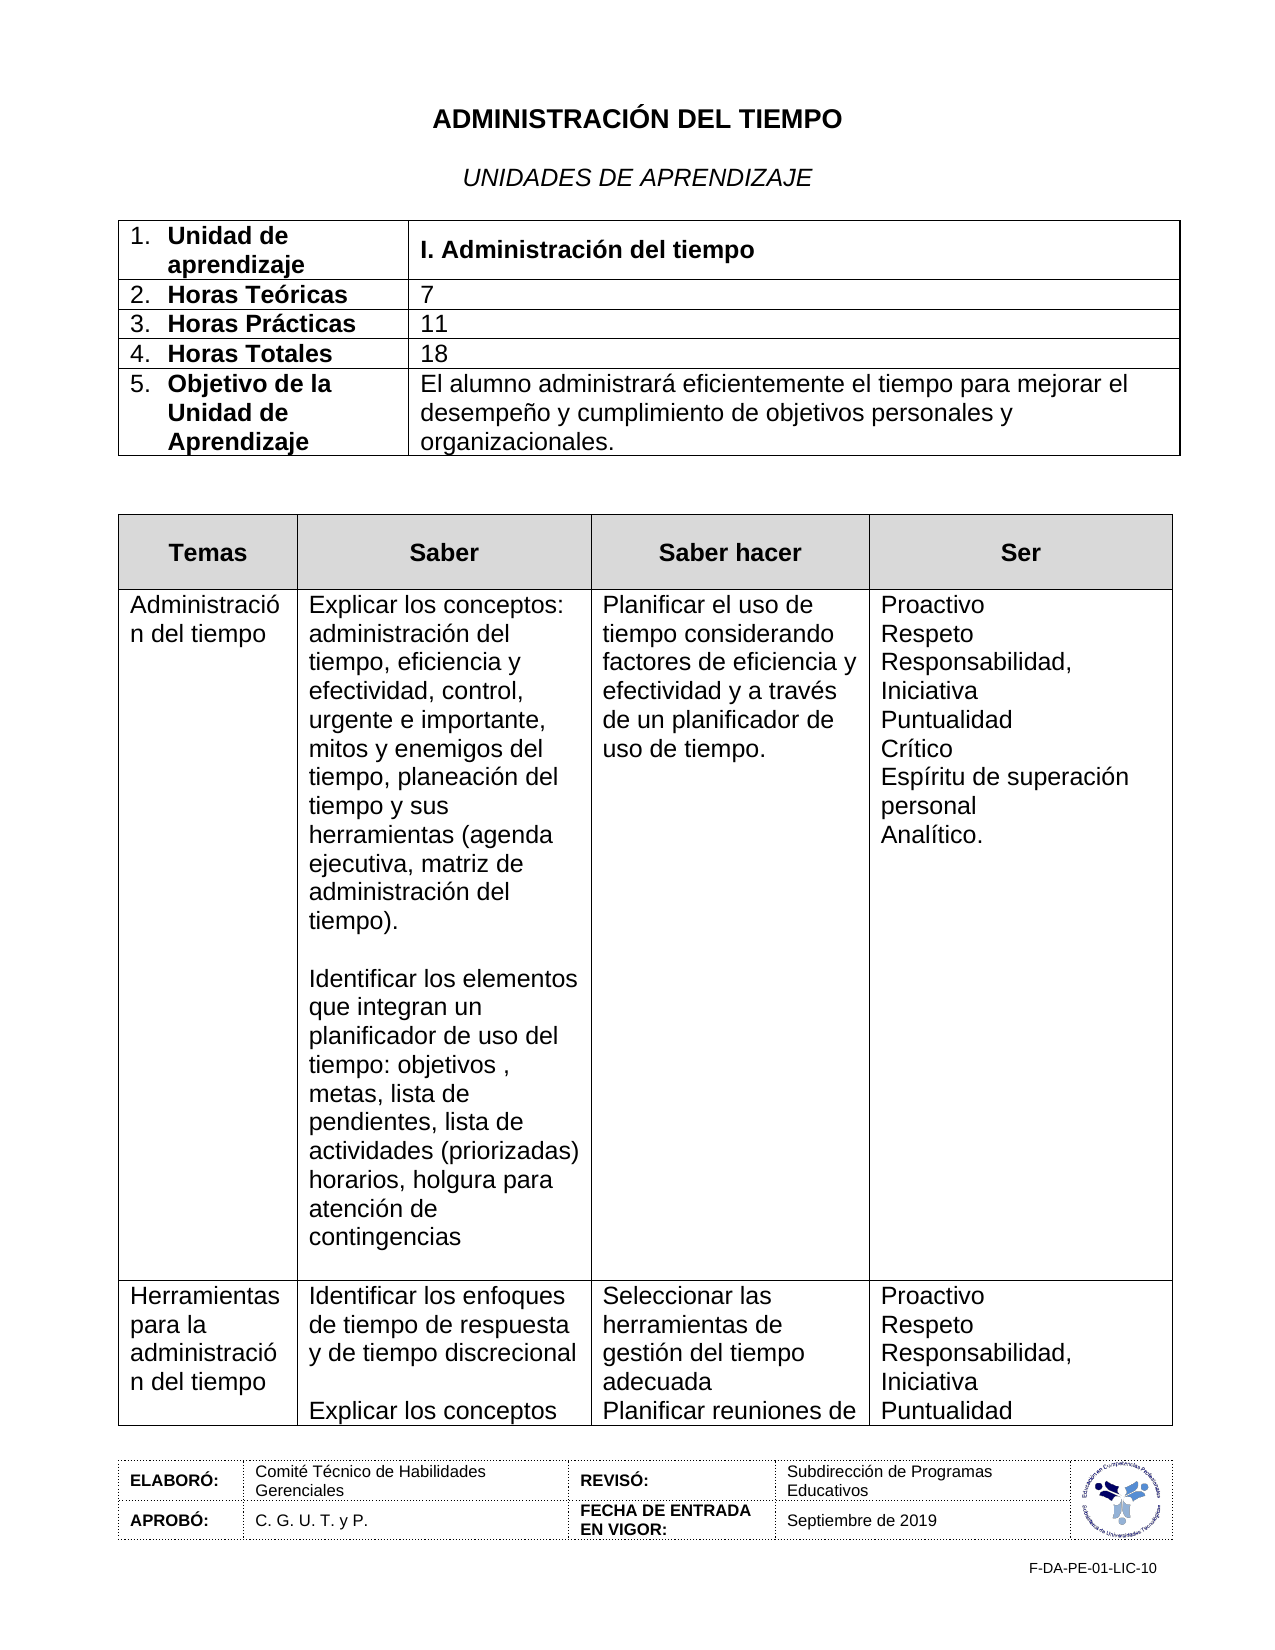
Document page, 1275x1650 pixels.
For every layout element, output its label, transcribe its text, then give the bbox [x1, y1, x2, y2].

text UNIDADES DE APRENDIZAJE [118, 163, 1157, 191]
table_header Saber [298, 515, 591, 589]
text ADMINISTRACIÓN DEL TIEMPO [118, 103, 1157, 134]
table_cell Horas Totales [119, 339, 408, 368]
table_header Unidad de aprendizaje [119, 221, 408, 279]
table_cell Proactivo Respeto Responsabilidad, Iniciativa Puntualidad Crítico Espíritu de superación personal Analítico. [870, 590, 1172, 1280]
table_cell Administración del tiempo [119, 590, 297, 1280]
table_header I. Administración del tiempo [409, 221, 1179, 279]
table_cell Horas Prácticas [119, 310, 408, 338]
table_cell El alumno administrará eficientemente el tiempo para mejorar el desempeño y cumplimiento de objetivos personales y organizacionales. [409, 369, 1179, 455]
table_cell Herramientas para la administración del tiempo [119, 1281, 297, 1425]
table_header Saber hacer [592, 515, 869, 589]
table_cell Planificar el uso de tiempo considerando factores de eficiencia y efectividad y a través de un planificador de uso de tiempo. [592, 590, 869, 1280]
table_cell Objetivo de la Unidad de Aprendizaje [119, 369, 408, 455]
table_cell Proactivo Respeto Responsabilidad, Iniciativa Puntualidad Crítico Espíritu de superación personal Analítico. [870, 1281, 1172, 1425]
table_header Ser [870, 515, 1172, 589]
table_cell Seleccionar las herramientas de gestión del tiempo adecuada Planificar reuniones de trabajo efectivas. [592, 1281, 869, 1425]
table_cell 11 [409, 310, 1179, 338]
picture [1082, 1461, 1161, 1538]
table_cell 7 [409, 280, 1179, 308]
table_cell Explicar los conceptos: administración del tiempo, eficiencia y efectividad, control, urgente e importante, mitos y enemigos del tiempo, planeación del tiempo y sus herramientas (agenda ejecutiva, matriz de administración del tiempo). Identificar los elementos que integran un planificador de uso del tiempo: objetivos , metas, lista de pendientes, lista de actividades (priorizadas) horarios, holgura para atención de contingencias [298, 590, 591, 1280]
table_cell 18 [409, 339, 1179, 368]
table_header Temas [119, 515, 297, 589]
table_cell Horas Teóricas [119, 280, 408, 308]
